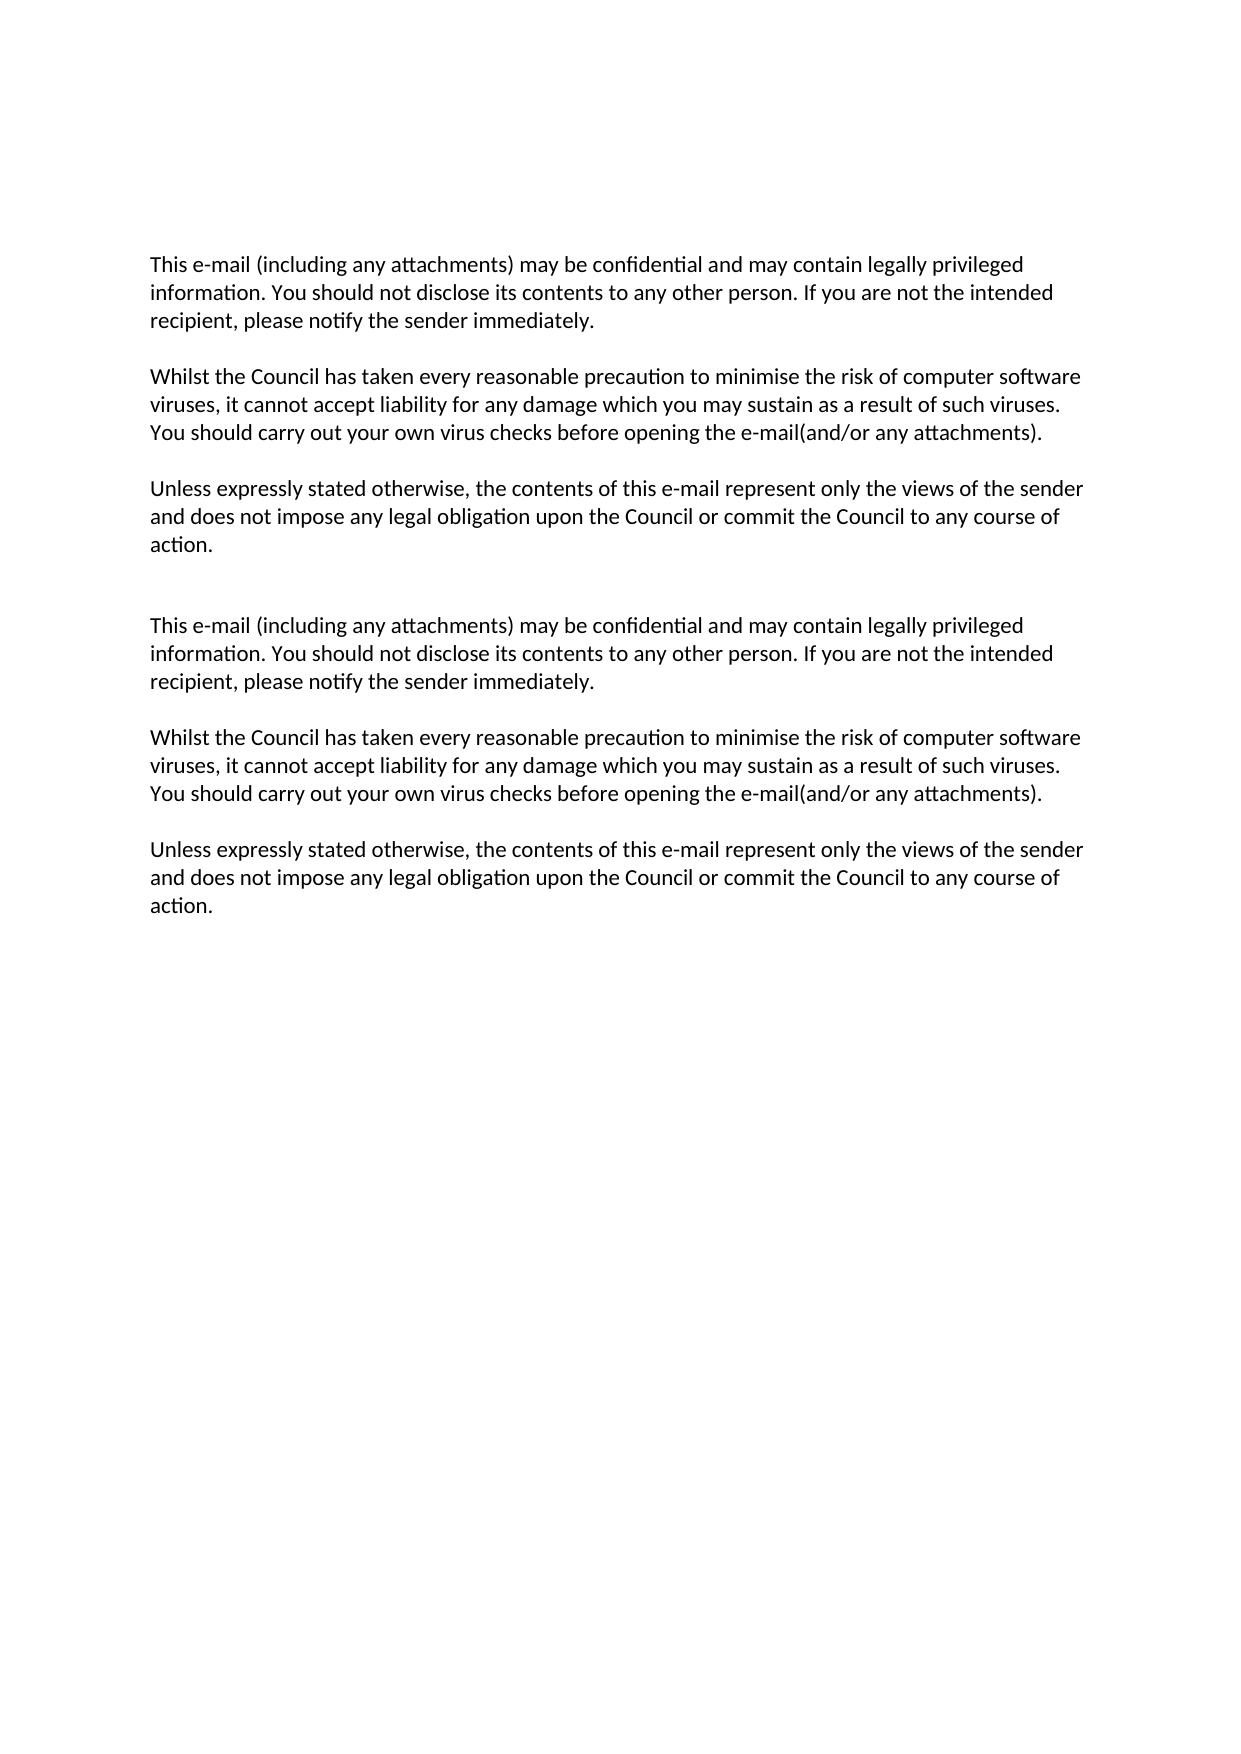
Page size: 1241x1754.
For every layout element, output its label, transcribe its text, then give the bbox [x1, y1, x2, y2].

text This e-mail (including any attachments) may be confidential and may contain legally privileged information. You should not disclose its contents to any other person. If you are not the intended recipient, please notify the sender immediately. [150, 611, 1090, 695]
text Unless expressly stated otherwise, the contents of this e-mail represent only the views of the sender and does not impose any legal obligation upon the Council or commit the Council to any course of action. [150, 474, 1090, 558]
text Whilst the Council has taken every reasonable precaution to minimise the risk of computer software viruses, it cannot accept liability for any damage which you may sustain as a result of such viruses. You should carry out your own virus checks before opening the e-mail(and/or any attachments). [150, 723, 1090, 807]
text Unless expressly stated otherwise, the contents of this e-mail represent only the views of the sender and does not impose any legal obligation upon the Council or commit the Council to any course of action. [150, 836, 1090, 919]
text This e-mail (including any attachments) may be confidential and may contain legally privileged information. You should not disclose its contents to any other person. If you are not the intended recipient, please notify the sender immediately. [150, 250, 1090, 334]
text Whilst the Council has taken every reasonable precaution to minimise the risk of computer software viruses, it cannot accept liability for any damage which you may sustain as a result of such viruses. You should carry out your own virus checks before opening the e-mail(and/or any attachments). [150, 362, 1090, 446]
